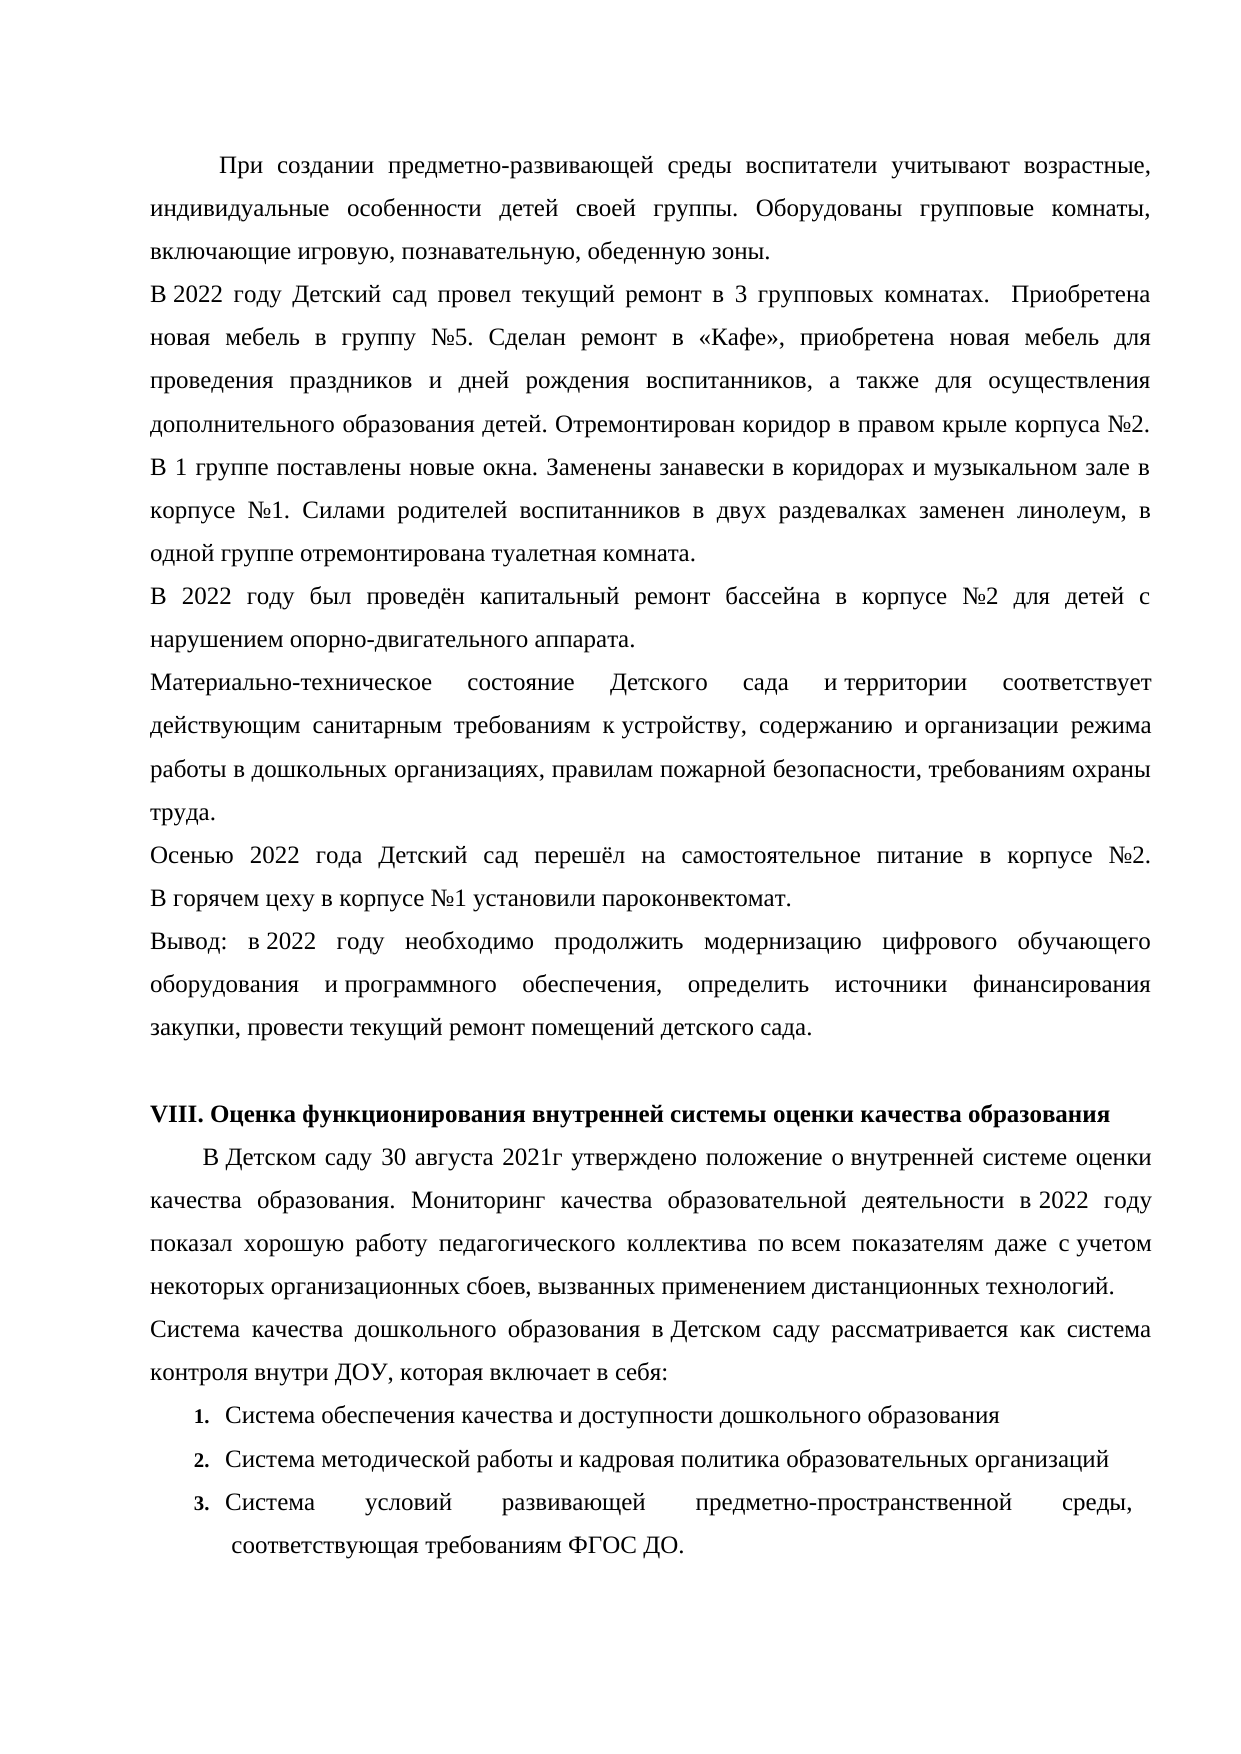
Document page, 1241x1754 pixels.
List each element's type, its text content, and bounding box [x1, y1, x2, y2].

text В 2022 году был проведён капитальный ремонт бассейна в корпусе №2 для детей с нарушением опорно-двигательного аппарата. [150, 581, 1152, 653]
text В 2022 году Детский сад провел текущий ремонт в 3 групповых комнатах. Приобретена новая мебель в группу №5. Сделан ремонт в «Кафе», приобретена новая мебель для проведения праздников и дней рождения воспитанников, а также для осуществления дополнительного образования детей. Отремонтирован коридор в правом крыле корпуса №2. В 1 группе поставлены новые окна. Заменены занавески в коридорах и музыкальном зале в корпусе №1. Силами родителей воспитанников в двух раздевалках заменен линолеум, в одной группе отремонтирована туалетная комната. [150, 279, 1152, 567]
text Материально-техническое состояние Детского сада и территории соответствует действующим санитарным требованиям к устройству, содержанию и организации режима работы в дошкольных организациях, правилам пожарной безопасности, требованиям охраны труда. [150, 667, 1152, 826]
list Система методической работы и кадровая политика образовательных организаций [194, 1444, 1133, 1472]
list Система обеспечения качества и доступности дошкольного образования [194, 1401, 1133, 1429]
text При создании предметно-развивающей среды воспитатели учитывают возрастные, индивидуальные особенности детей своей группы. Оборудованы групповые комнаты, включающие игровую, познавательную, обеденную зоны. [150, 150, 1152, 265]
text Система качества дошкольного образования в Детском саду рассматривается как система контроля внутри ДОУ, которая включает в себя: [150, 1314, 1152, 1386]
text Вывод: в 2022 году необходимо продолжить модернизацию цифрового обучающего оборудования и программного обеспечения, определить источники финансирования закупки, провести текущий ремонт помещений детского сада. [150, 926, 1152, 1041]
text VIII. Оценка функционирования внутренней системы оценки качества образования [150, 1099, 1152, 1127]
text Осенью 2022 года Детский сад перешёл на самостоятельное питание в корпусе №2. В горячем цеху в корпусе №1 установили пароконвектомат. [150, 840, 1152, 912]
text В Детском саду 30 августа 2021г утверждено положение о внутренней системе оценки качества образования. Мониторинг качества образовательной деятельности в 2022 году показал хорошую работу педагогического коллектива по всем показателям даже с учетом некоторых организационных сбоев, вызванных применением дистанционных технологий. [150, 1142, 1152, 1300]
list Система условий развивающей предметно-пространственной среды, соответствующая требованиям ФГОС ДО. [194, 1487, 1133, 1559]
